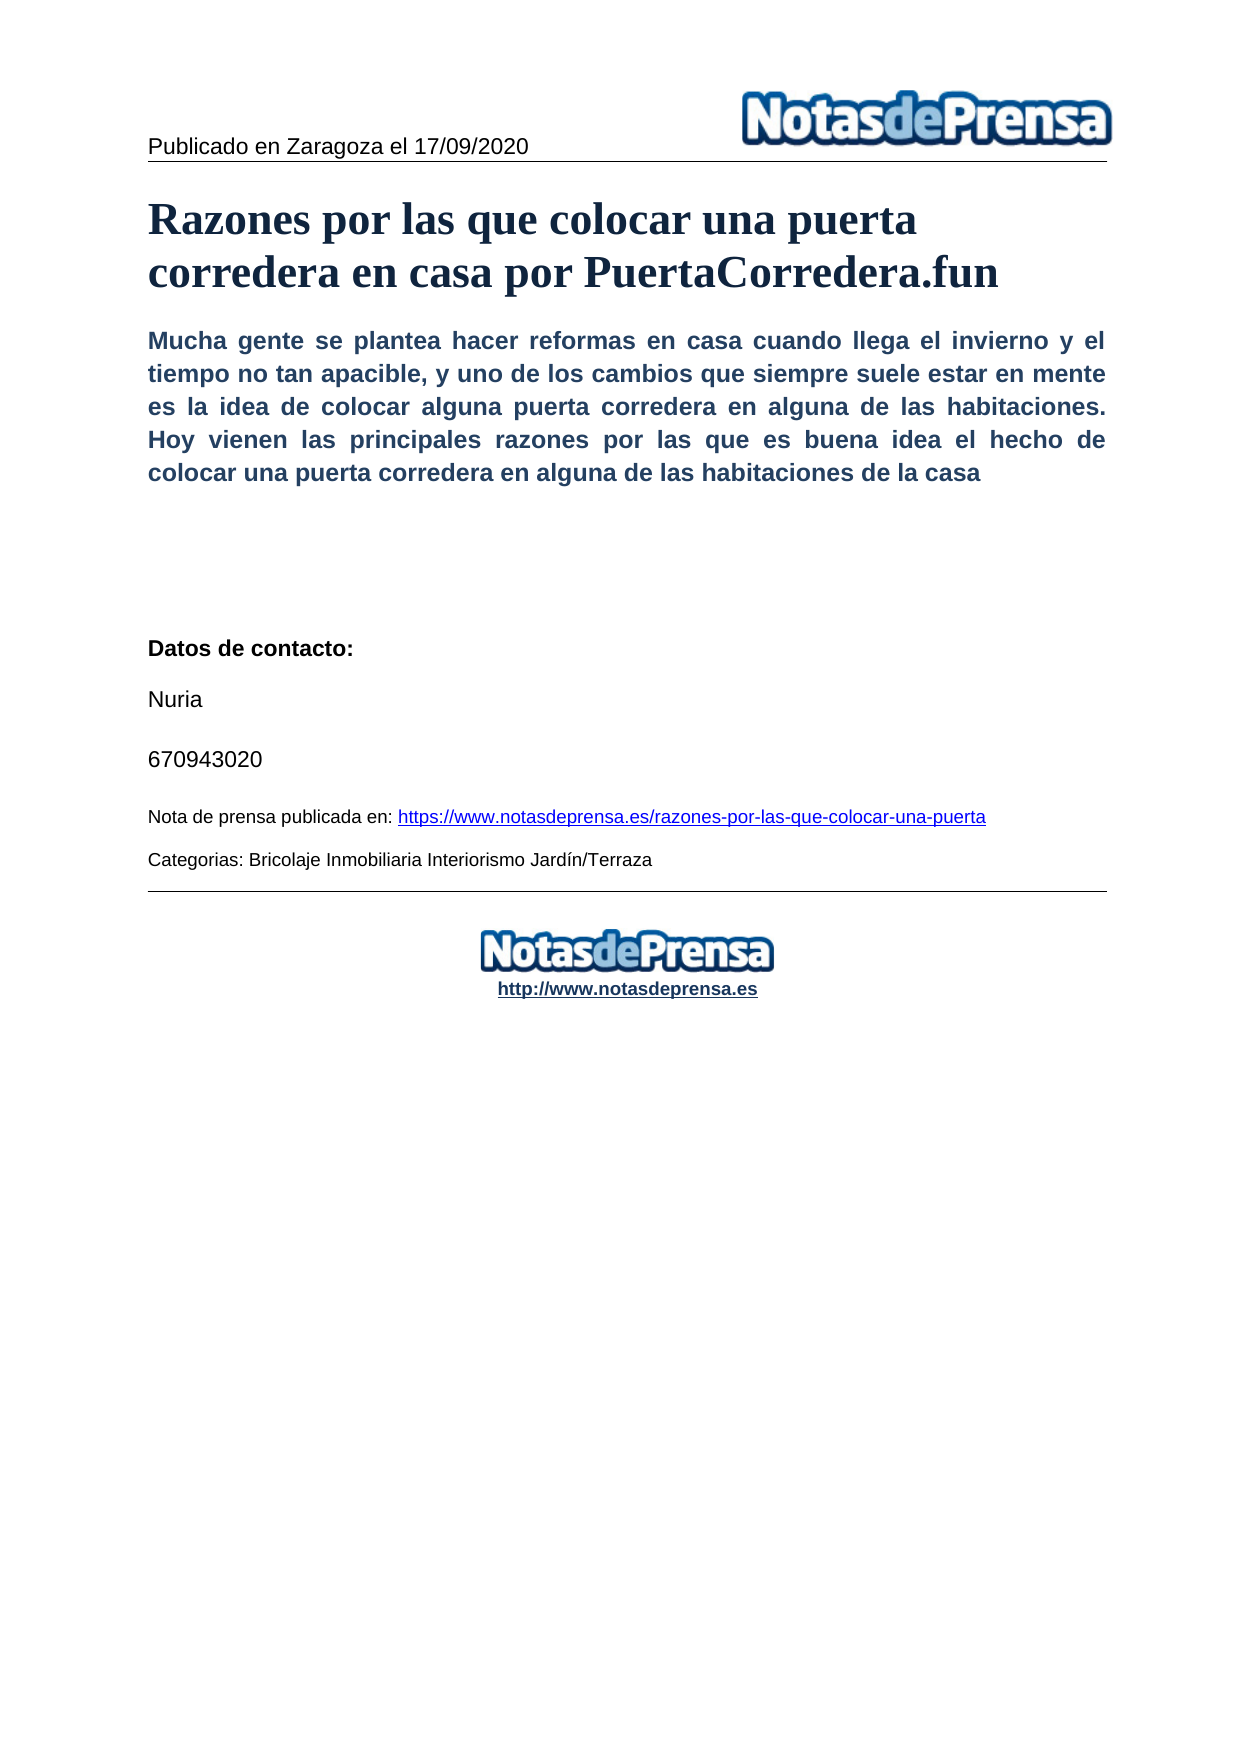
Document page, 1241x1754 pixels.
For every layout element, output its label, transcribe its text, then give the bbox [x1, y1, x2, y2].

text Categorias: Bricolaje Inmobiliaria Interiorismo Jardín/Terraza [148, 849, 1107, 870]
picture [480, 928, 775, 974]
text Nuria [148, 686, 1063, 712]
text 670943020 [148, 746, 1063, 772]
subtitle Razones por las que colocar una puerta corredera en casa por PuertaCorredera.fun [148, 192, 1107, 297]
subtitle Mucha gente se plantea hacer reformas en casa cuando llega el invierno y el tiempo no tan apacible, y uno de los cambios que siempre suele estar en mente es la idea de colocar alguna puerta corredera en alguna de las habitaciones. Hoy vienen las principales razones por las que es buena idea el hecho de colocar una puerta corredera en alguna de las habitaciones de la casa [148, 326, 1107, 487]
text Publicado en Zaragoza el 17/09/2020 [148, 133, 1107, 161]
text Datos de contacto: [148, 634, 1107, 661]
picture [742, 90, 1113, 148]
text Nota de prensa publicada en: https://www.notasdeprensa.es/razones-por-las-que-colocar-una-puerta [148, 806, 1107, 828]
text http://www.notasdeprensa.es [148, 978, 1107, 1000]
